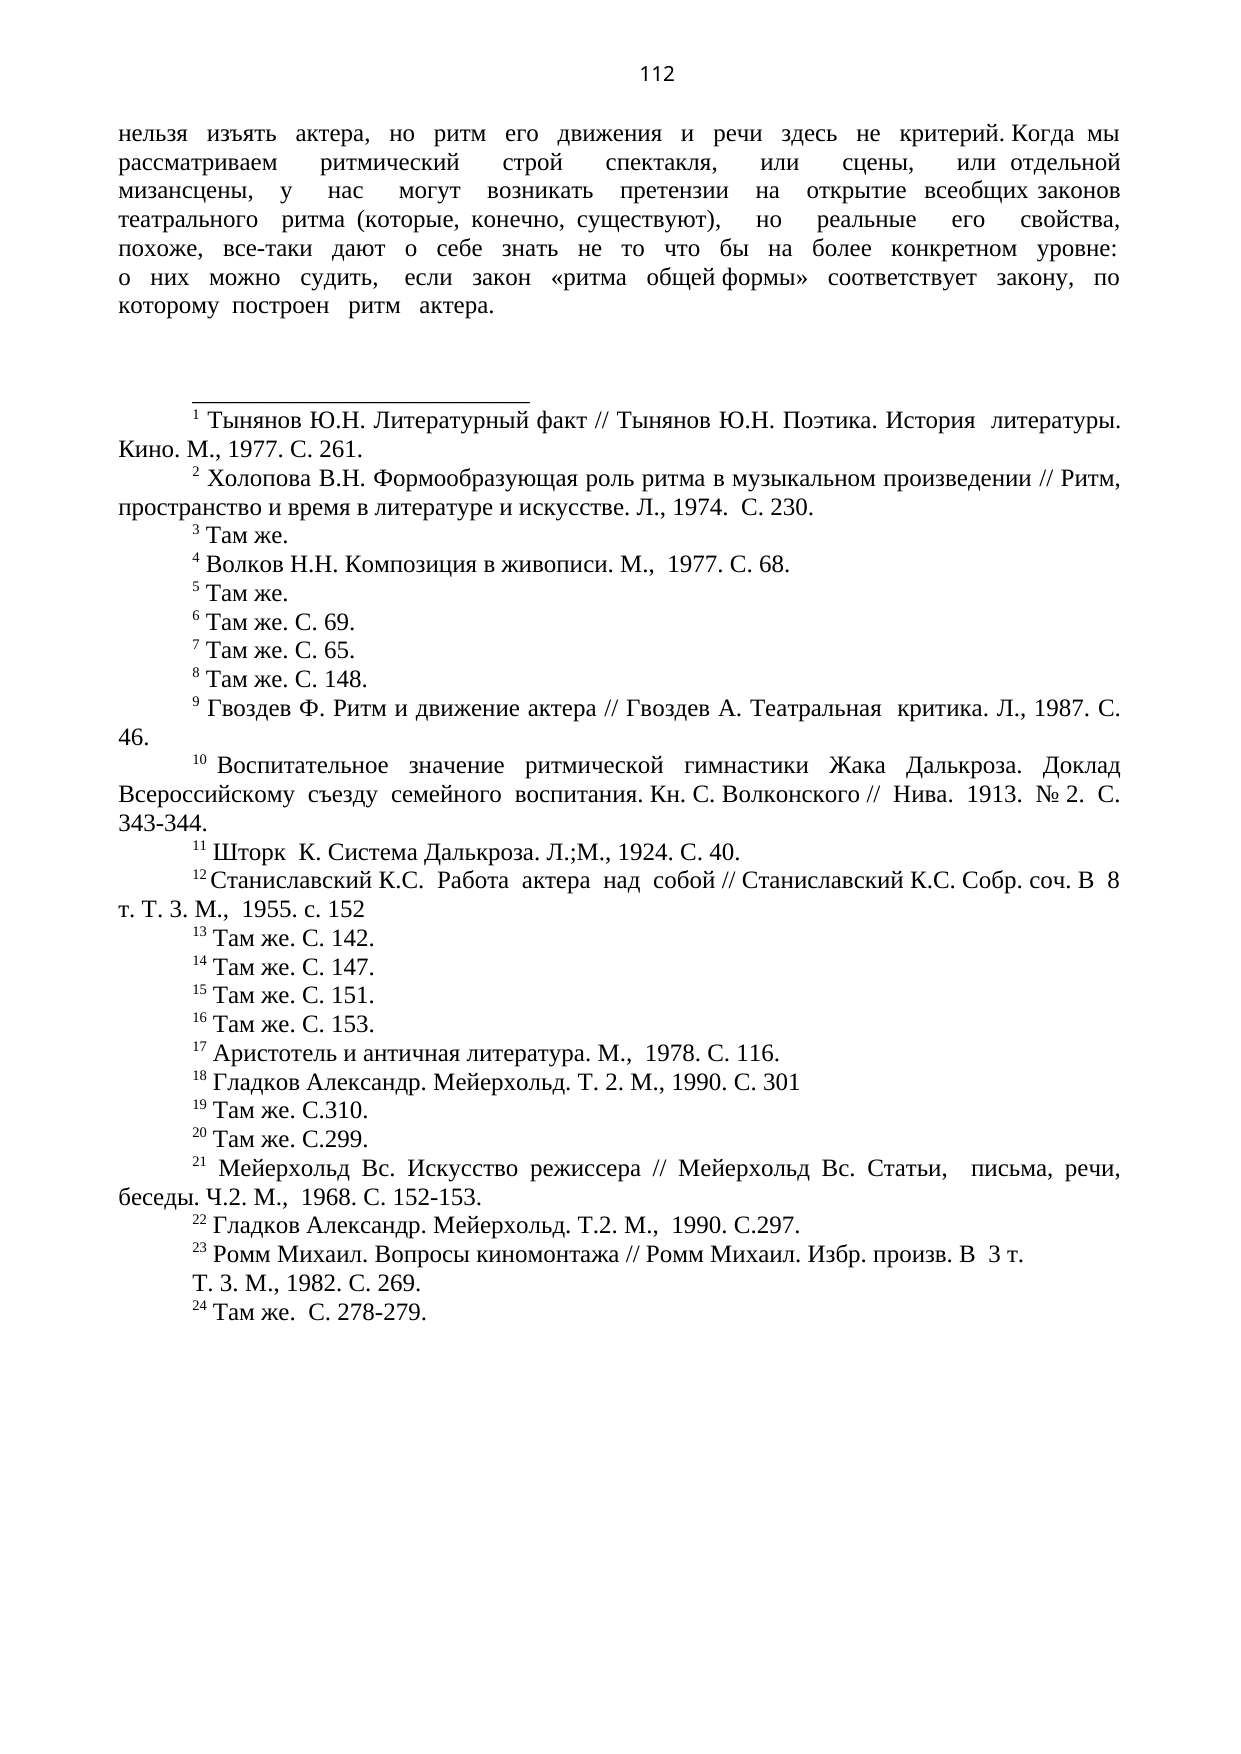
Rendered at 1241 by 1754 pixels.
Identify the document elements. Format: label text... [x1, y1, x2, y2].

text Т. 3. М., 1982. С. 269. [118, 1268, 1122, 1297]
text 4 Волков Н.Н. Композиция в живописи. М., 1977. С. 68. [118, 549, 1122, 578]
text 22 Гладков Александр. Мейерхольд. Т.2. М., 1990. С.297. [118, 1211, 1122, 1239]
text 3 Там же. [118, 521, 1122, 549]
text 24 Там же. С. 278-279. [118, 1297, 1122, 1326]
text 5 Там же. [118, 578, 1122, 607]
text 21 Мейерхольд Вс. Искусство режиссера // Мейерхольд Вс. Статьи, письма, речи, беседы. Ч.2. М., 1968. С. 152-153. [118, 1153, 1122, 1211]
text 20 Там же. С.299. [118, 1124, 1122, 1153]
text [118, 118, 1122, 319]
text 8 Там же. С. 148. [118, 664, 1122, 693]
text 1 Тынянов Ю.Н. Литературный факт // Тынянов Ю.Н. Поэтика. История литературы. Кино. М., 1977. С. 261. [118, 406, 1122, 463]
text 10 Воспитательное значение ритмической гимнастики Жака Далькроза. Доклад Всероссийскому съезду семейного воспитания. Кн. С. Волконского // Нива. 1913. № 2. С. 343-344. [118, 751, 1122, 837]
text 14 Там же. С. 147. [118, 952, 1122, 981]
text 23 Ромм Михаил. Вопросы киномонтажа // Ромм Михаил. Избр. произв. В 3 т. [118, 1239, 1122, 1268]
text ___________________________ [118, 377, 1122, 406]
text 6 Там же. С. 69. [118, 607, 1122, 636]
text 9 Гвоздев Ф. Ритм и движение актера // Гвоздев А. Театральная критика. Л., 1987. С. 46. [118, 693, 1122, 751]
text 19 Там же. С.310. [118, 1096, 1122, 1124]
text 2 Холопова В.Н. Формообразующая роль ритма в музыкальном произведении // Ритм, пространство и время в литературе и искусстве. Л., 1974. С. 230. [118, 463, 1122, 521]
text 12 Станиславский К.С. Работа актера над собой // Станиславский К.С. Собр. соч. В 8 т. Т. 3. М., 1955. с. 152 [118, 866, 1122, 923]
text 17 Аристотель и античная литература. М., 1978. С. 116. [118, 1038, 1122, 1067]
text 7 Там же. С. 65. [118, 636, 1122, 664]
text 11 Шторк К. Система Далькроза. Л.;М., 1924. С. 40. [118, 837, 1122, 866]
text 18 Гладков Александр. Мейерхольд. Т. 2. М., 1990. С. 301 [118, 1067, 1122, 1096]
text 13 Там же. С. 142. [118, 923, 1122, 952]
text 15 Там же. С. 151. [118, 981, 1122, 1009]
text 16 Там же. С. 153. [118, 1009, 1122, 1038]
